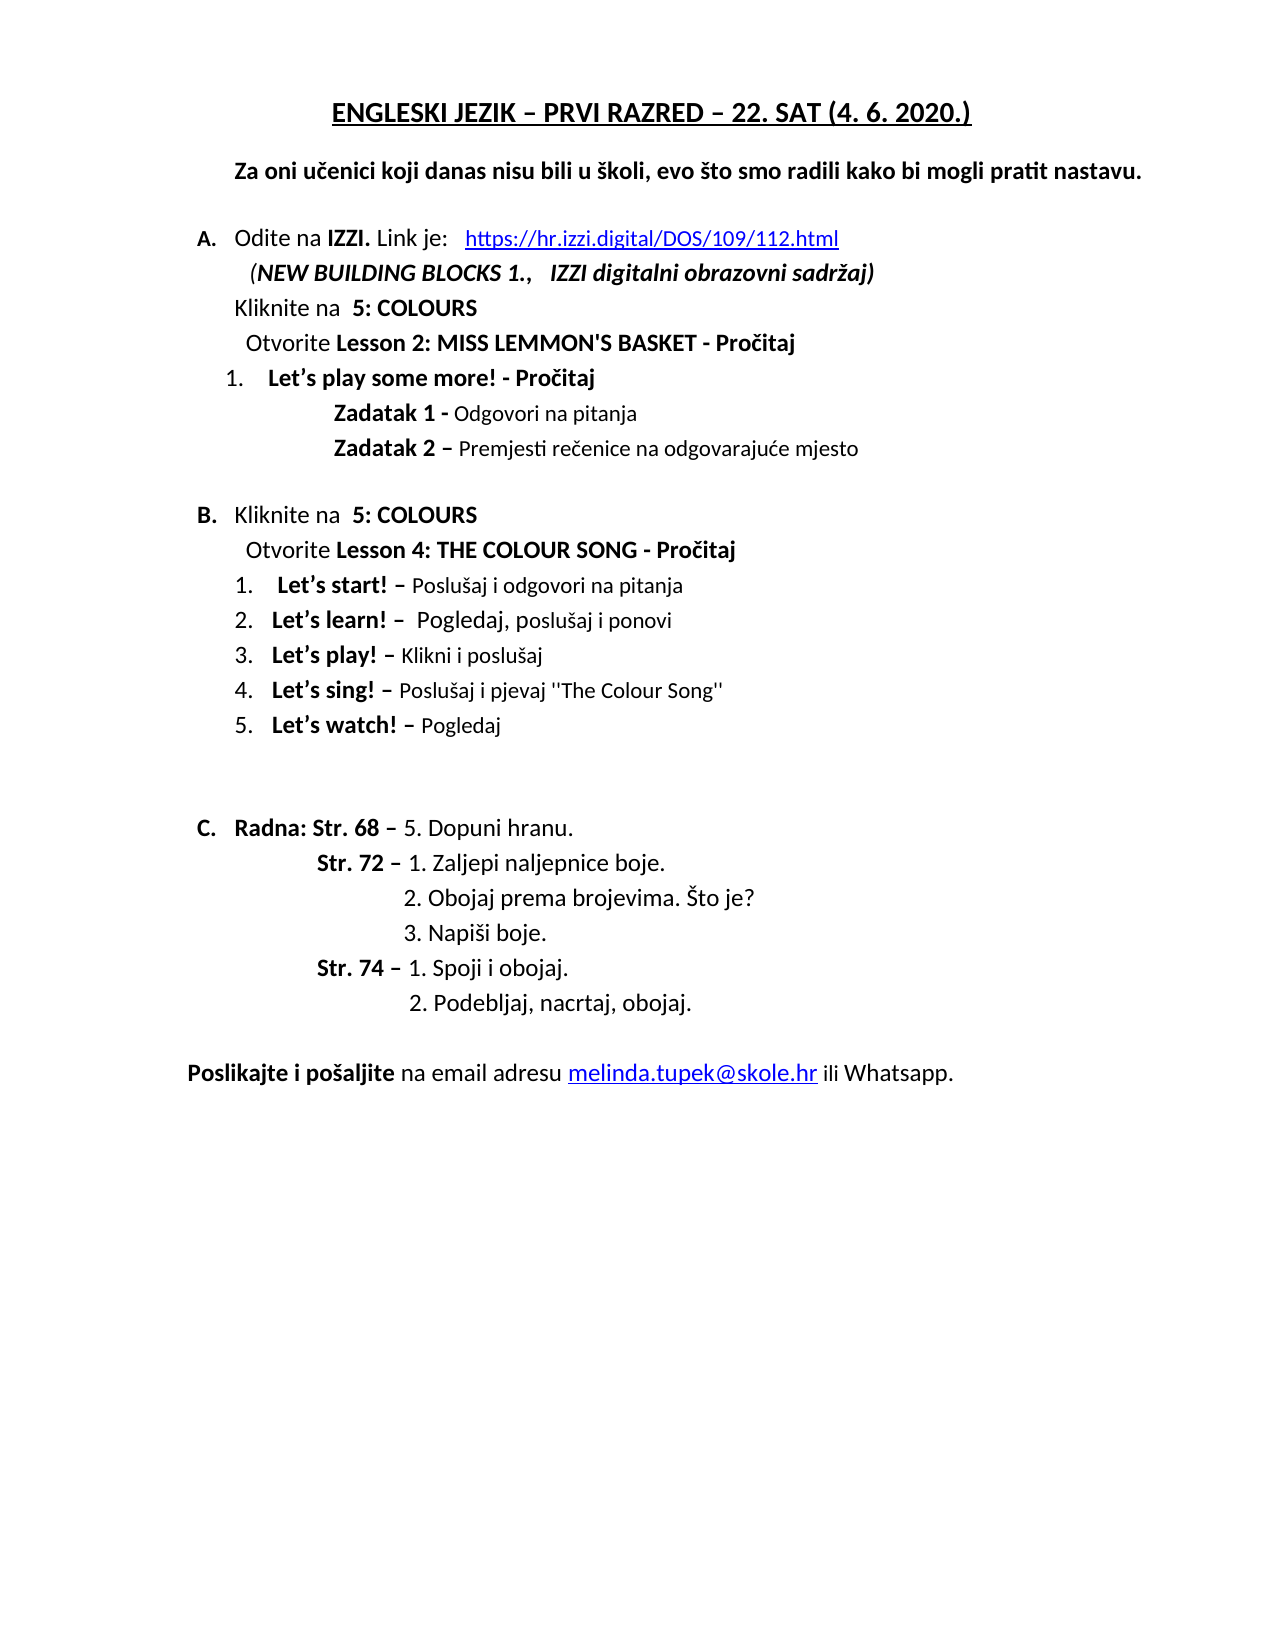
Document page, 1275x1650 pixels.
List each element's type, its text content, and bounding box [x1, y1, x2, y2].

list (NEW BUILDING BLOCKS 1., IZZI digitalni obrazovni sadržaj) [150, 257, 1153, 288]
list Let’s learn! – Pogledaj, poslušaj i ponovi [234, 604, 1153, 635]
list Za oni učenici koji danas nisu bili u školi, evo što smo radili kako bi mogli pratit nastavu. [234, 156, 1153, 218]
list Poslikajte i pošaljite na email adresu melinda.tupek@skole.hr ili Whatsapp. [187, 1057, 1181, 1087]
list Let’s play some more! - Pročitaj [225, 362, 1153, 393]
list Otvorite Lesson 2: MISS LEMMON'S BASKET - Pročitaj [234, 327, 1153, 358]
text ENGLESKI JEZIK – PRVI RAZRED – 22. SAT (4. 6. 2020.) [150, 94, 1153, 129]
list Otvorite Lesson 4: THE COLOUR SONG - Pročitaj [234, 534, 1153, 565]
list Kliknite na 5: COLOURS [234, 292, 1153, 323]
list Odite na IZZI. Link je: https://hr.izzi.digital/DOS/109/112.html [197, 222, 1153, 253]
list Str. 74 – 1. Spoji i obojaj. [225, 952, 1153, 982]
list Let’s play! – Klikni i poslušaj [234, 639, 1153, 670]
list 2. Obojaj prema brojevima. Što je? [234, 882, 1200, 912]
list Radna: Str. 68 – 5. Dopuni hranu. [197, 812, 1200, 842]
list Zadatak 1 - Odgovori na pitanja [262, 397, 1153, 428]
list Let’s start! – Poslušaj i odgovori na pitanja [234, 569, 1153, 600]
list Let’s watch! – Pogledaj [234, 709, 1153, 740]
list 2. Podebljaj, nacrtaj, obojaj. [225, 987, 1153, 1017]
list 3. Napiši boje. [225, 917, 1153, 947]
list Zadatak 2 – Premjesti rečenice na odgovarajuće mjesto [262, 432, 1153, 463]
list Str. 72 – 1. Zaljepi naljepnice boje. [234, 847, 1200, 877]
list Let’s sing! – Poslušaj i pjevaj ''The Colour Song'' [234, 674, 1153, 705]
list Kliknite na 5: COLOURS [197, 499, 1153, 530]
